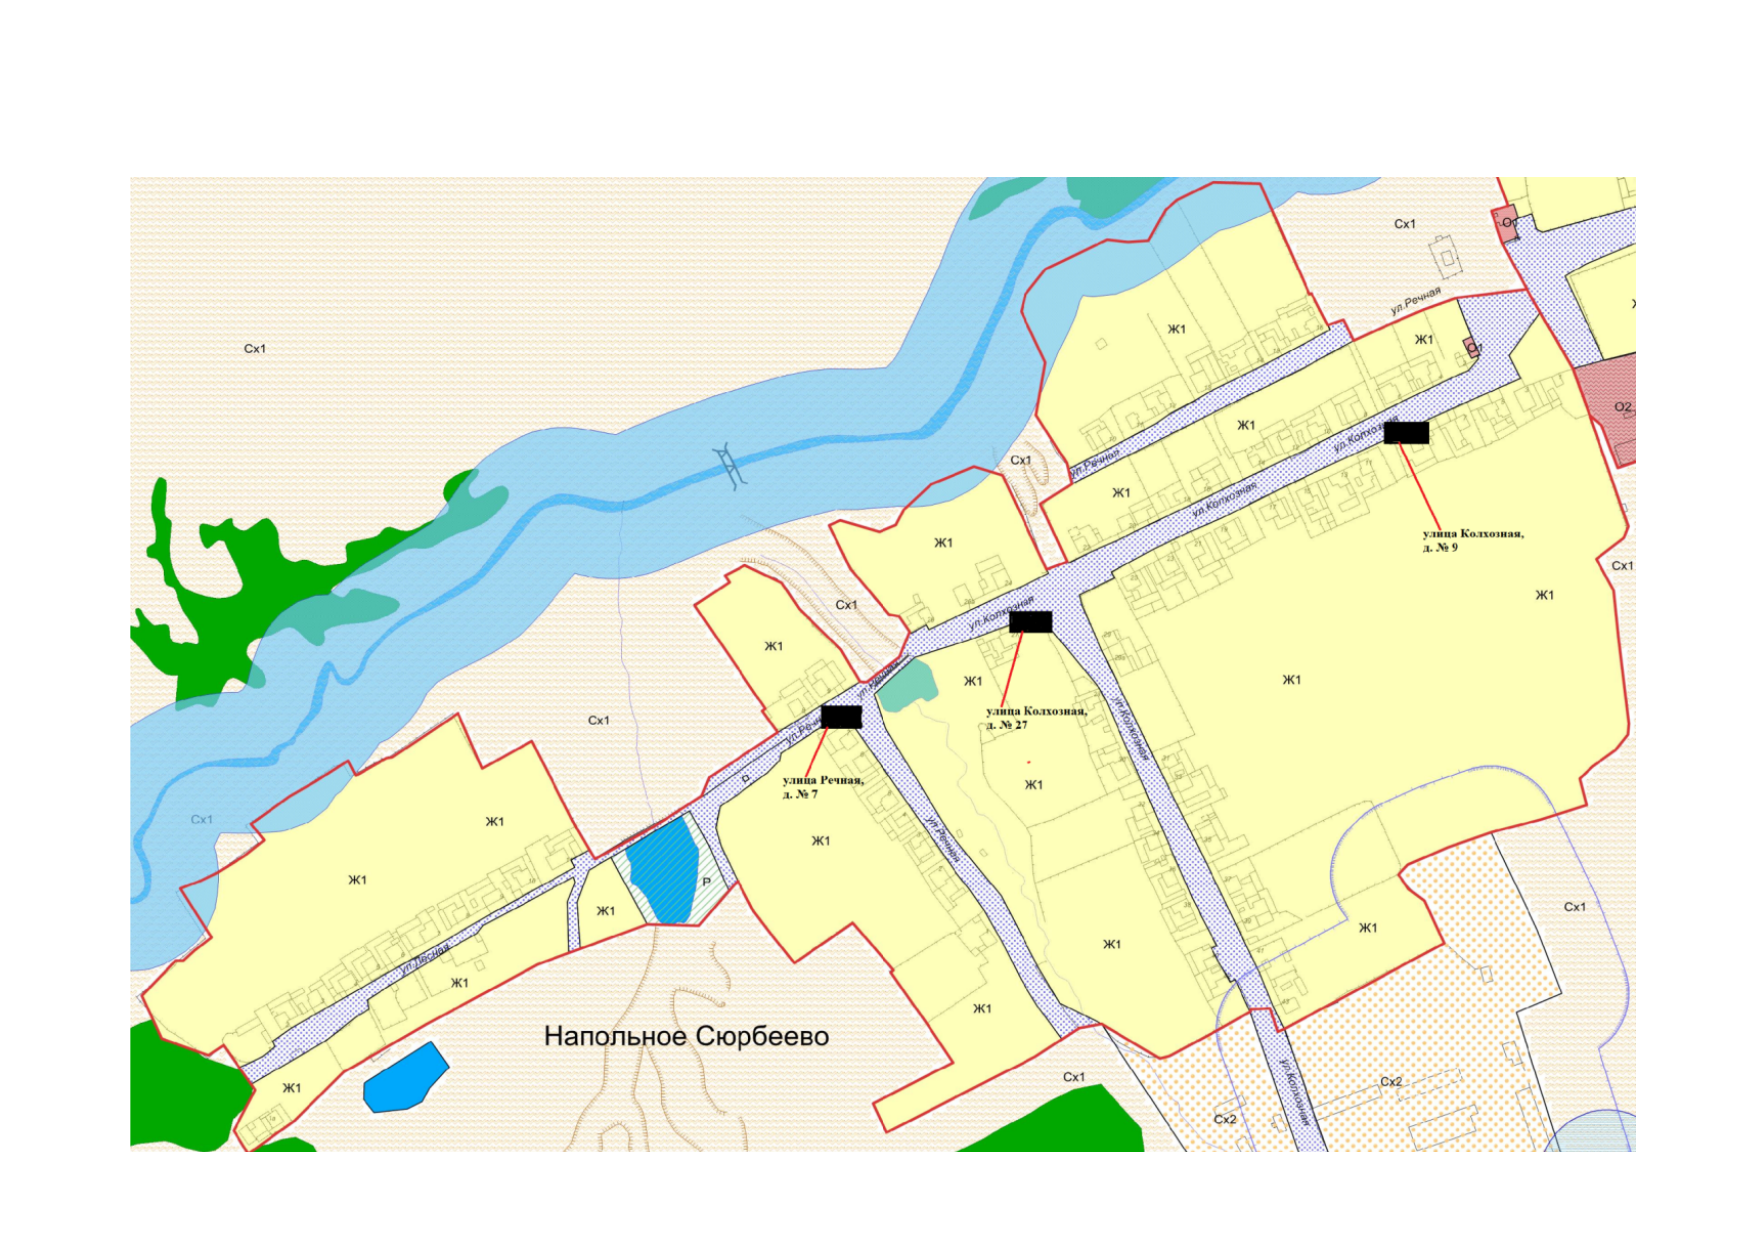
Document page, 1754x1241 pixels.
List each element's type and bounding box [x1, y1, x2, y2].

picture [130, 177, 1636, 1152]
